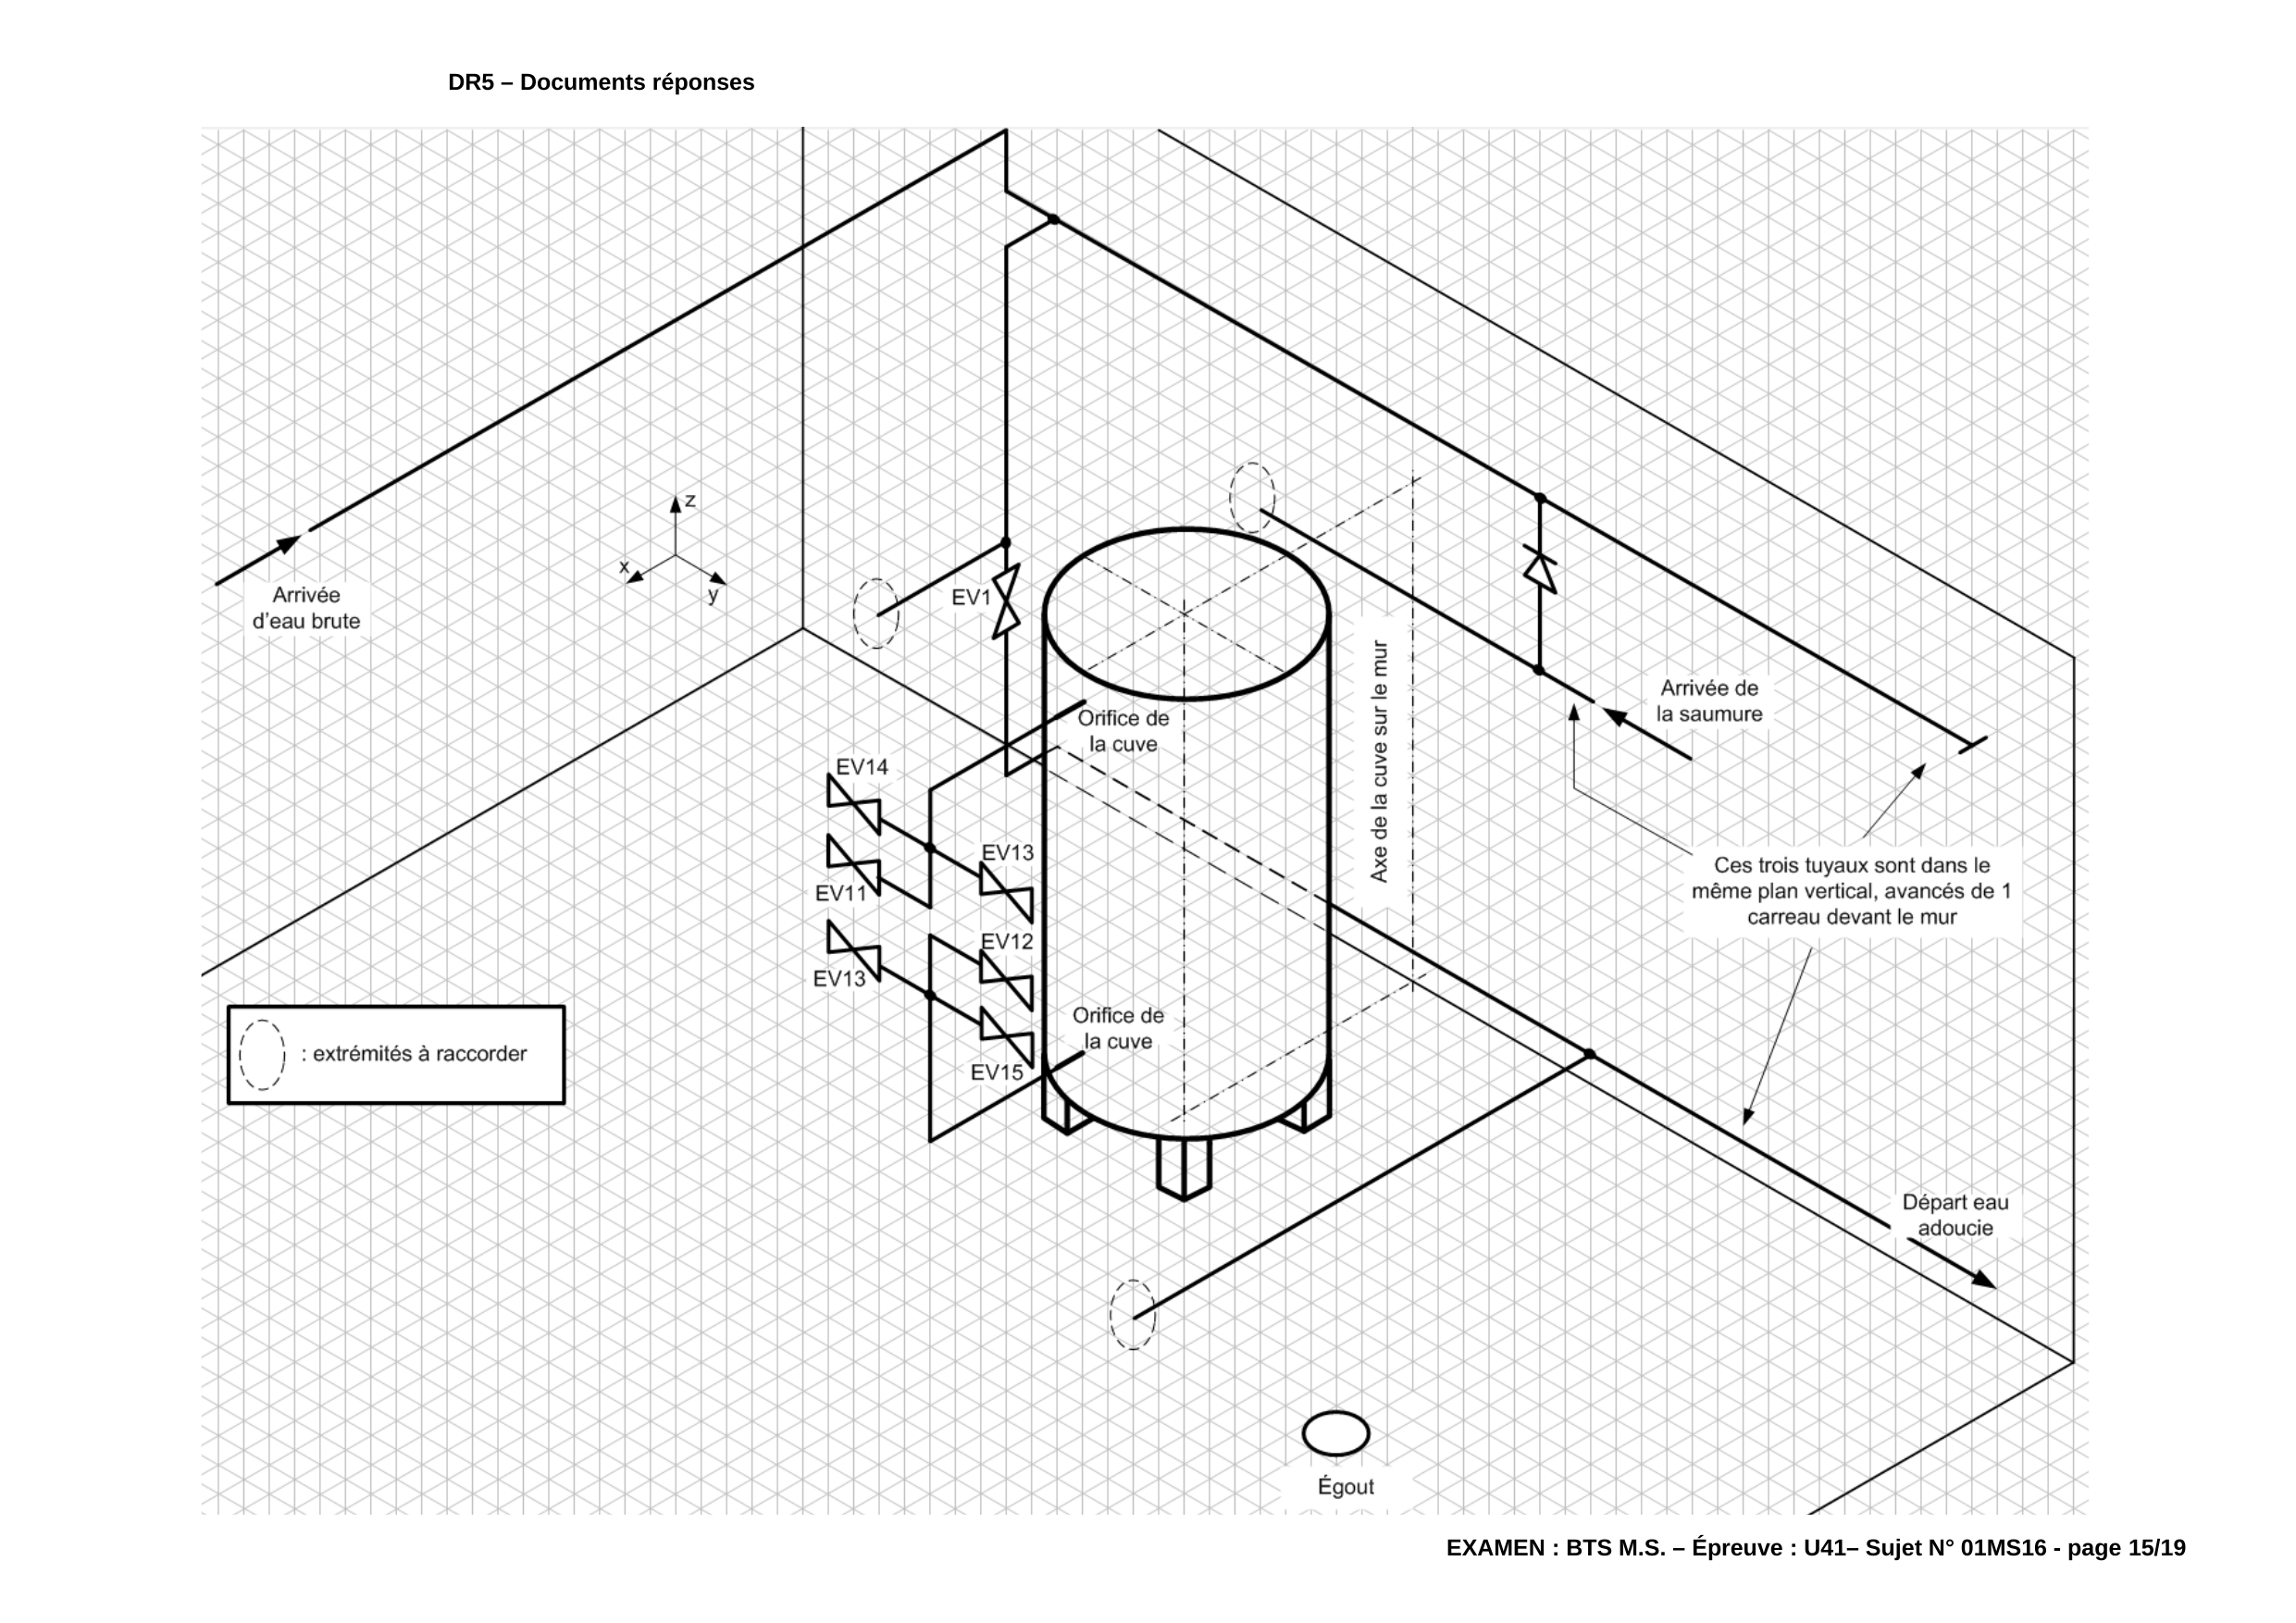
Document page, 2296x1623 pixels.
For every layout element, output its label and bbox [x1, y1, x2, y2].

picture [201, 127, 2089, 1515]
